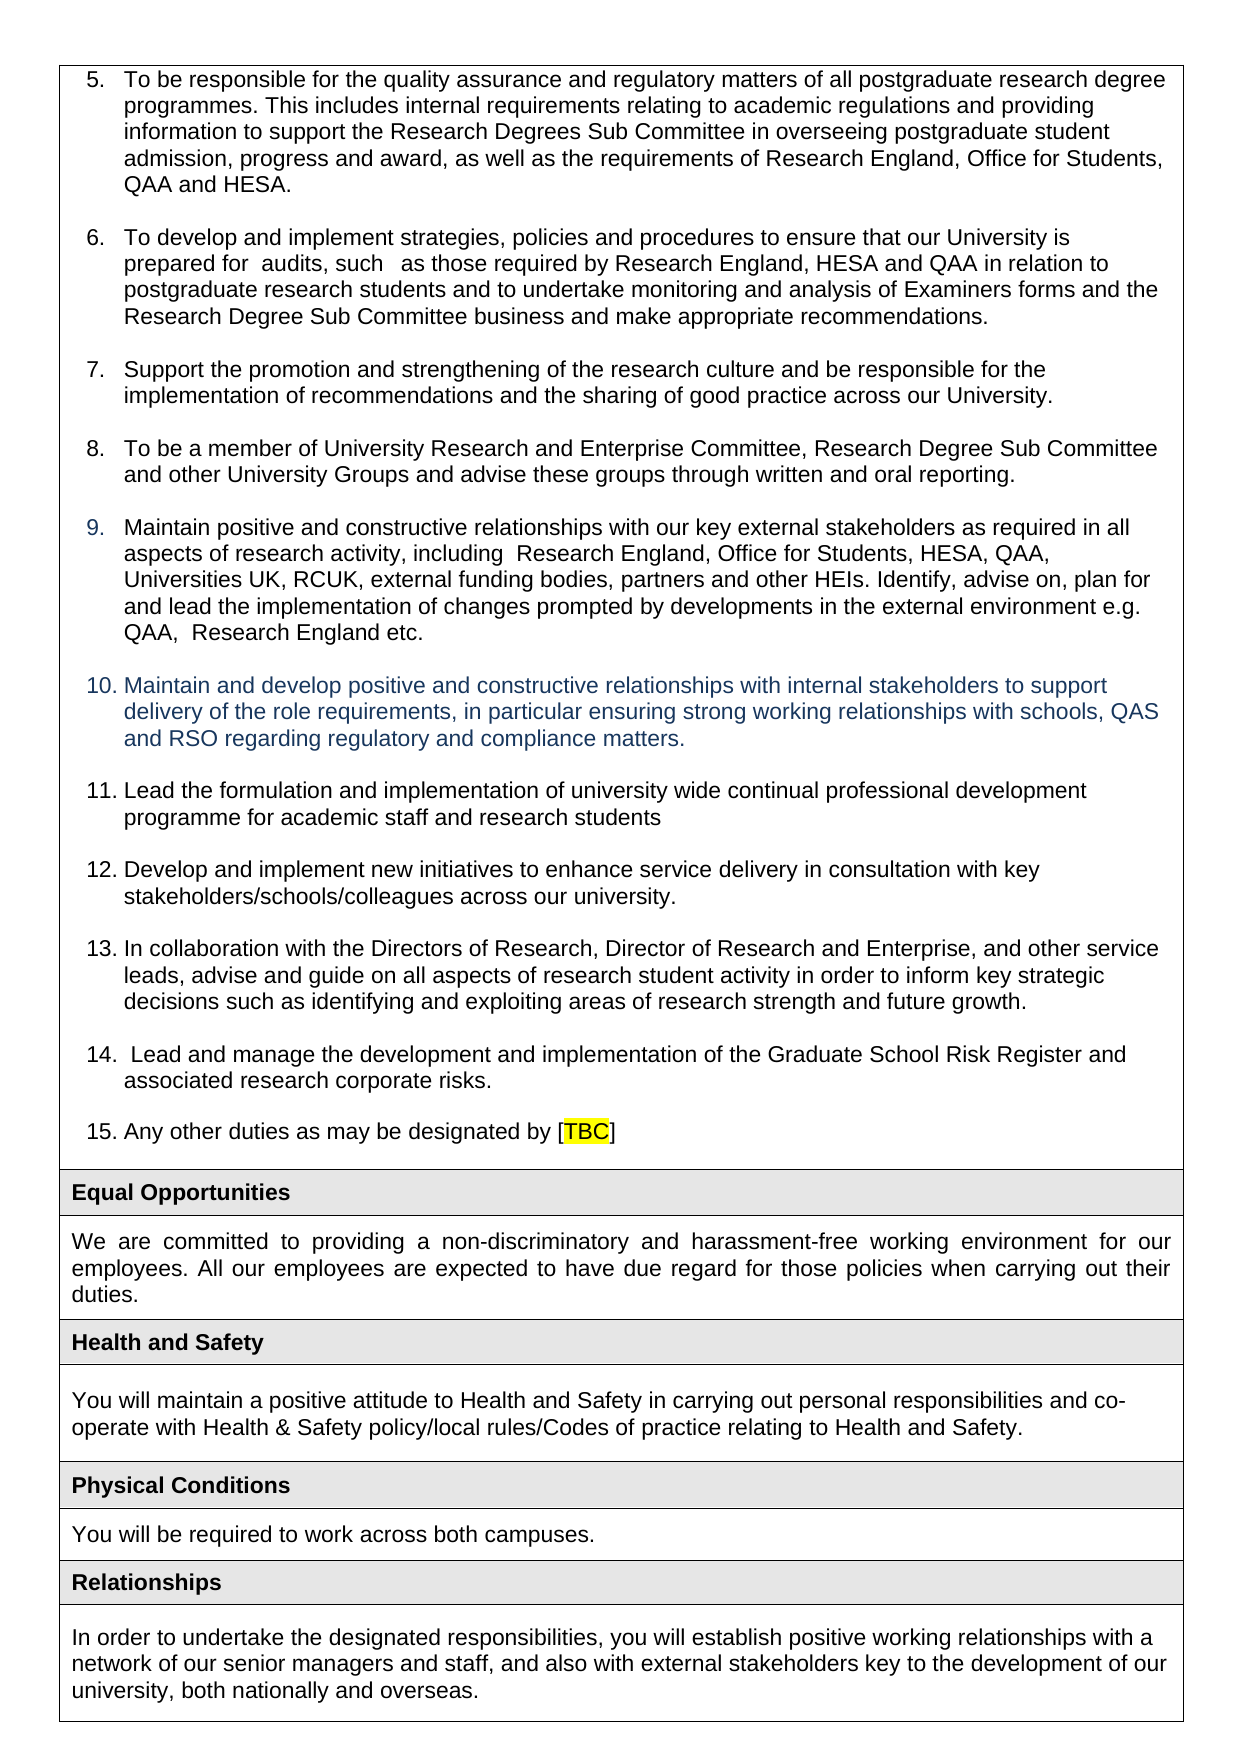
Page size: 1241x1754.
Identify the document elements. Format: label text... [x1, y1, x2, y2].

table_cell Equal Opportunities [60, 1170, 1183, 1215]
table_header To be responsible for the quality assurance and regulatory matters of all postgraduate research degree programmes. This includes internal requirements relating to academic regulations and providing information to support the Research Degrees Sub Committee in overseeing postgraduate student admission, progress and award, as well as the requirements of Research England, Office for Students, QAA and HESA. To develop and implement strategies, policies and procedures to ensure that our University is prepared for audits, such as those required by Research England, HESA and QAA in relation to postgraduate research students and to undertake monitoring and analysis of Examiners forms and the Research Degree Sub Committee business and make appropriate recommendations. Support the promotion and strengthening of the research culture and be responsible for the implementation of recommendations and the sharing of good practice across our University. To be a member of University Research and Enterprise Committee, Research Degree Sub Committee and other University Groups and advise these groups through written and oral reporting. Maintain positive and constructive relationships with our key external stakeholders as required in all aspects of research activity, including Research England, Office for Students, HESA, QAA, Universities UK, RCUK, external funding bodies, partners and other HEIs. Identify, advise on, plan for and lead the implementation of changes prompted by developments in the external environment e.g. QAA, Research England etc. Maintain and develop positive and constructive relationships with internal stakeholders to support delivery of the role requirements, in particular ensuring strong working relationships with schools, QAS and RSO regarding regulatory and compliance matters. Lead the formulation and implementation of university wide continual professional development programme for academic staff and research students Develop and implement new initiatives to enhance service delivery in consultation with key stakeholders/schools/colleagues across our university. In collaboration with the Directors of Research, Director of Research and Enterprise, and other service leads, advise and guide on all aspects of research student activity in order to inform key strategic decisions such as identifying and exploiting areas of research strength and future growth. Lead and manage the development and implementation of the Graduate School Risk Register and associated research corporate risks. Any other duties as may be designated by [TBC] [60, 66, 1183, 1168]
table_cell We are committed to providing a non-discriminatory and harassment-free working environment for our employees. All our employees are expected to have due regard for those policies when carrying out their duties. [60, 1216, 1183, 1319]
table_cell You will maintain a positive attitude to Health and Safety in carrying out personal responsibilities and co- operate with Health & Safety policy/local rules/Codes of practice relating to Health and Safety. [60, 1365, 1183, 1461]
table_cell You will be required to work across both campuses. [60, 1509, 1183, 1559]
table_cell Relationships [60, 1561, 1183, 1604]
table_cell Physical Conditions [60, 1462, 1183, 1507]
table_cell Health and Safety [60, 1320, 1183, 1363]
table_cell In order to undertake the designated responsibilities, you will establish positive working relationships with a network of our senior managers and staff, and also with external stakeholders key to the development of our university, both nationally and overseas. [60, 1605, 1183, 1721]
